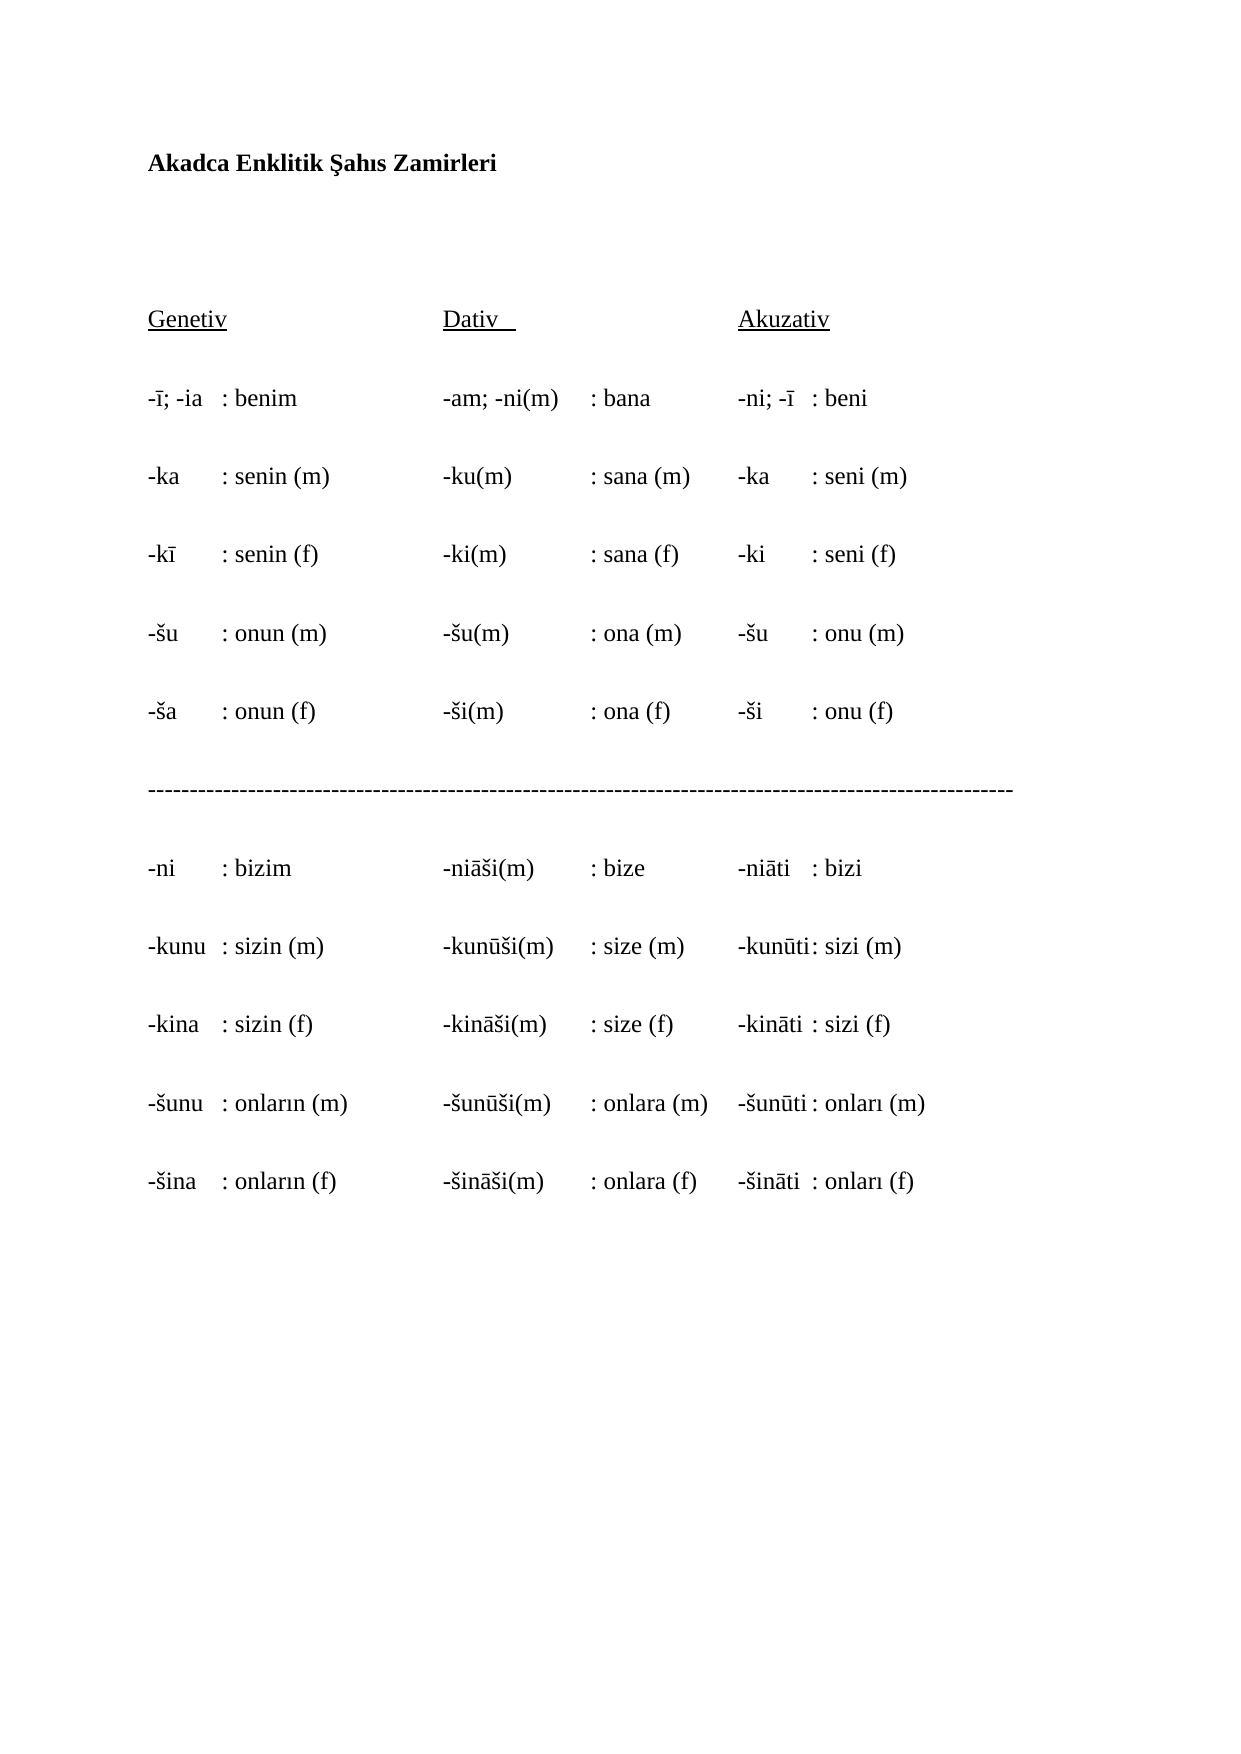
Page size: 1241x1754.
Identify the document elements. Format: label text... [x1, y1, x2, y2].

text -šunu : onların (m) -šunūši(m) : onlara (m) -šunūti : onları (m) [148, 1088, 1093, 1116]
text -šina : onların (f) -šināši(m) : onlara (f) -šināti : onları (f) [148, 1166, 1093, 1195]
text -ša : onun (f) -ši(m) : ona (f) -ši : onu (f) [148, 696, 1093, 725]
text -kunu : sizin (m) -kunūši(m) : size (m) -kunūti : sizi (m) [148, 931, 1093, 960]
text -ni : bizim -niāši(m) : bize -niāti : bizi [148, 853, 1093, 881]
text -ka : senin (m) -ku(m) : sana (m) -ka : seni (m) [148, 461, 1093, 490]
text -kī : senin (f) -ki(m) : sana (f) -ki : seni (f) [148, 539, 1093, 568]
text -šu : onun (m) -šu(m) : ona (m) -šu : onu (m) [148, 618, 1093, 646]
text Genetiv Dativ Akuzativ [148, 304, 1093, 333]
text -ī; -ia : benim -am; -ni(m) : bana -ni; -ī : beni [148, 383, 1093, 411]
text -kina : sizin (f) -kināši(m) : size (f) -kināti : sizi (f) [148, 1009, 1093, 1038]
text -------------------------------------------------------------------------------------------------------- [148, 774, 1093, 803]
text Akadca Enklitik Şahıs Zamirleri [148, 148, 1093, 176]
